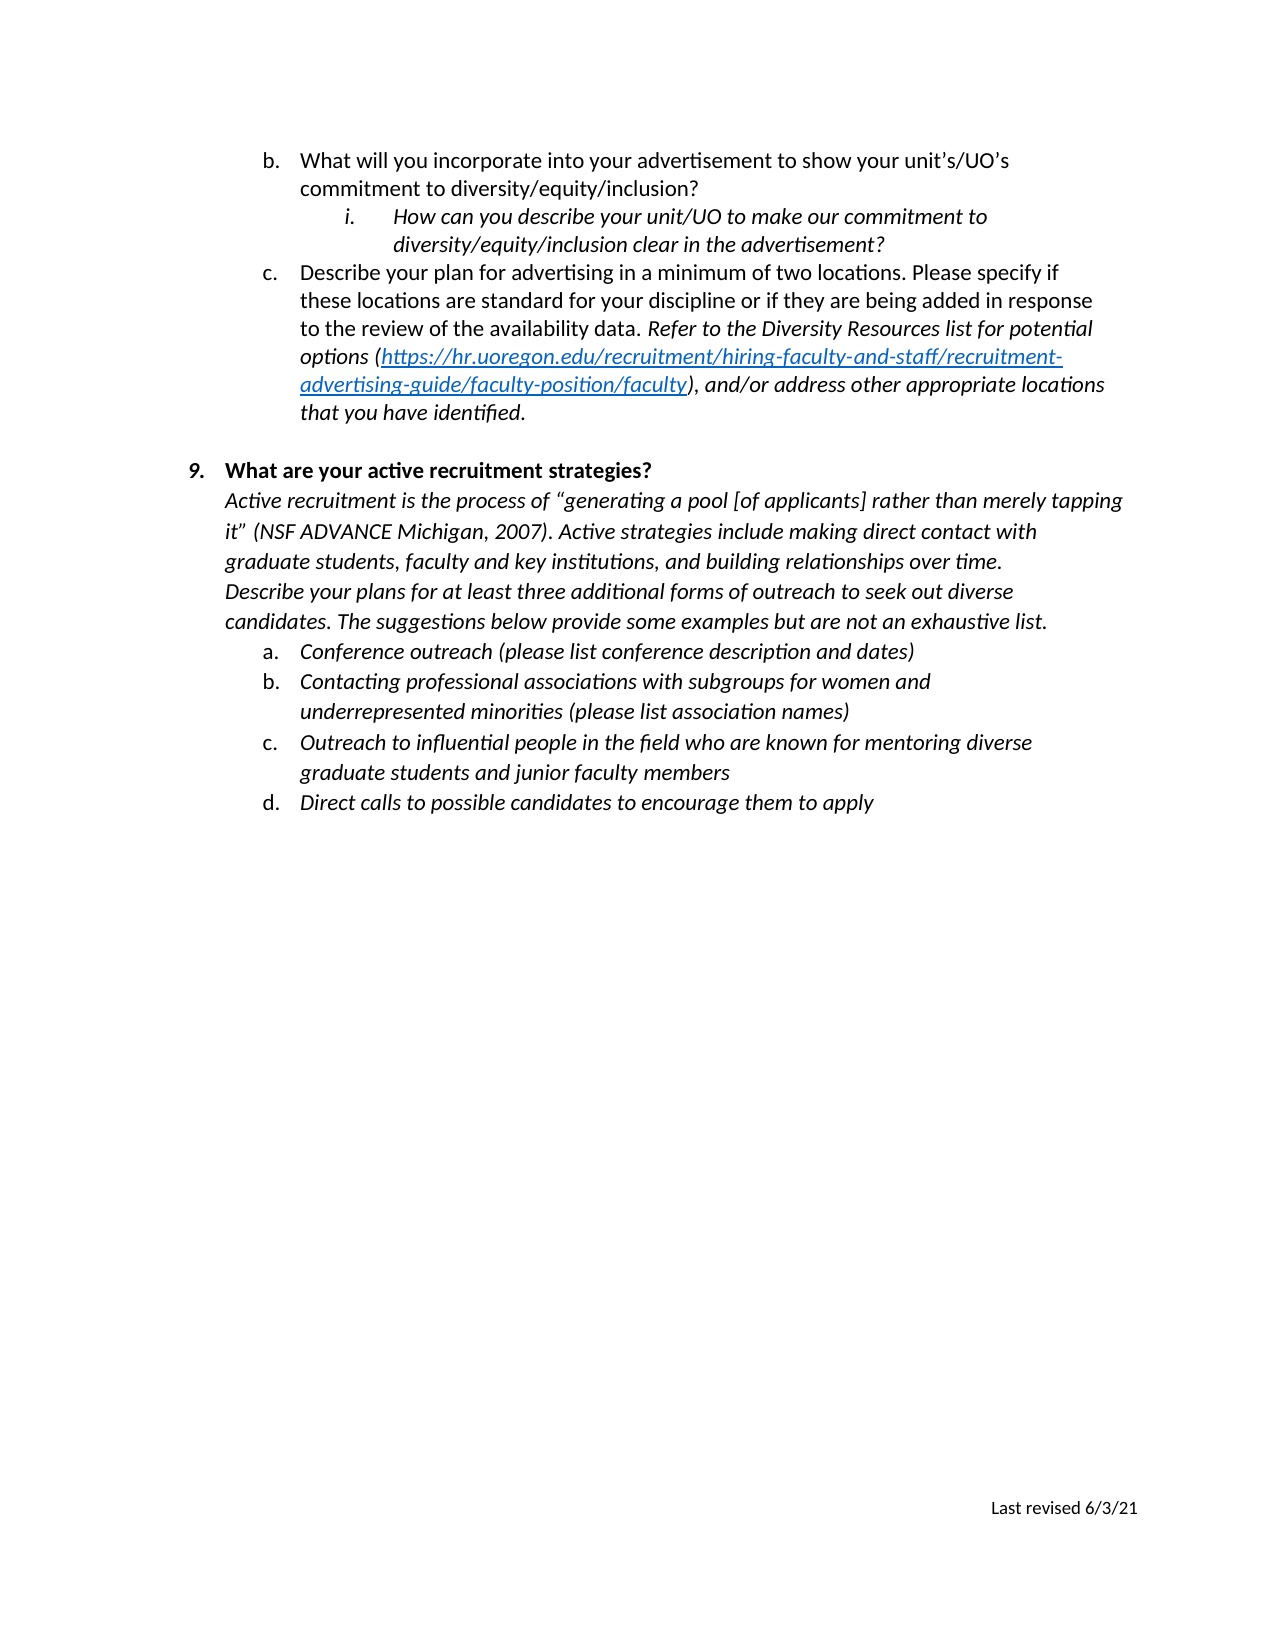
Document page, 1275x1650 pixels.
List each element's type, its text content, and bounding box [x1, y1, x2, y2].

list What will you incorporate into your advertisement to show your unit’s/UO’s commitment to diversity/equity/inclusion? [262, 146, 1112, 202]
list How can you describe your unit/UO to make our commitment to diversity/equity/inclusion clear in the advertisement? [355, 202, 1112, 258]
list Conference outreach (please list conference description and dates) [262, 637, 1137, 665]
list Outreach to influential people in the field who are known for mentoring diverse graduate students and junior faculty members [262, 728, 1125, 786]
text Active recruitment is the process of “generating a pool [of applicants] rather than merely tapping it” (NSF ADVANCE Michigan, 2007). Active strategies include making direct contact with graduate students, faculty and key institutions, and building relationships over time. [225, 487, 1127, 575]
text Describe your plans for at least three additional forms of outreach to seek out diverse candidates. The suggestions below provide some examples but are not an exhaustive list. [225, 577, 1116, 635]
list Contacting professional associations with subgroups for women and underrepresented minorities (please list association names) [262, 667, 1103, 726]
list Describe your plan for advertising in a minimum of two locations. Please specify if these locations are standard for your discipline or if they are being added in response to the review of the availability data. Refer to the Diversity Resources list for potential options (https://hr.uoregon.edu/recruitment/hiring-faculty-and-staff/recruitment-advertising-guide/faculty-position/faculty), and/or address other appropriate locations that you have identified. [262, 258, 1112, 426]
list Direct calls to possible candidates to encourage them to apply [262, 788, 1125, 816]
subtitle What are your active recruitment strategies? [187, 456, 1137, 484]
